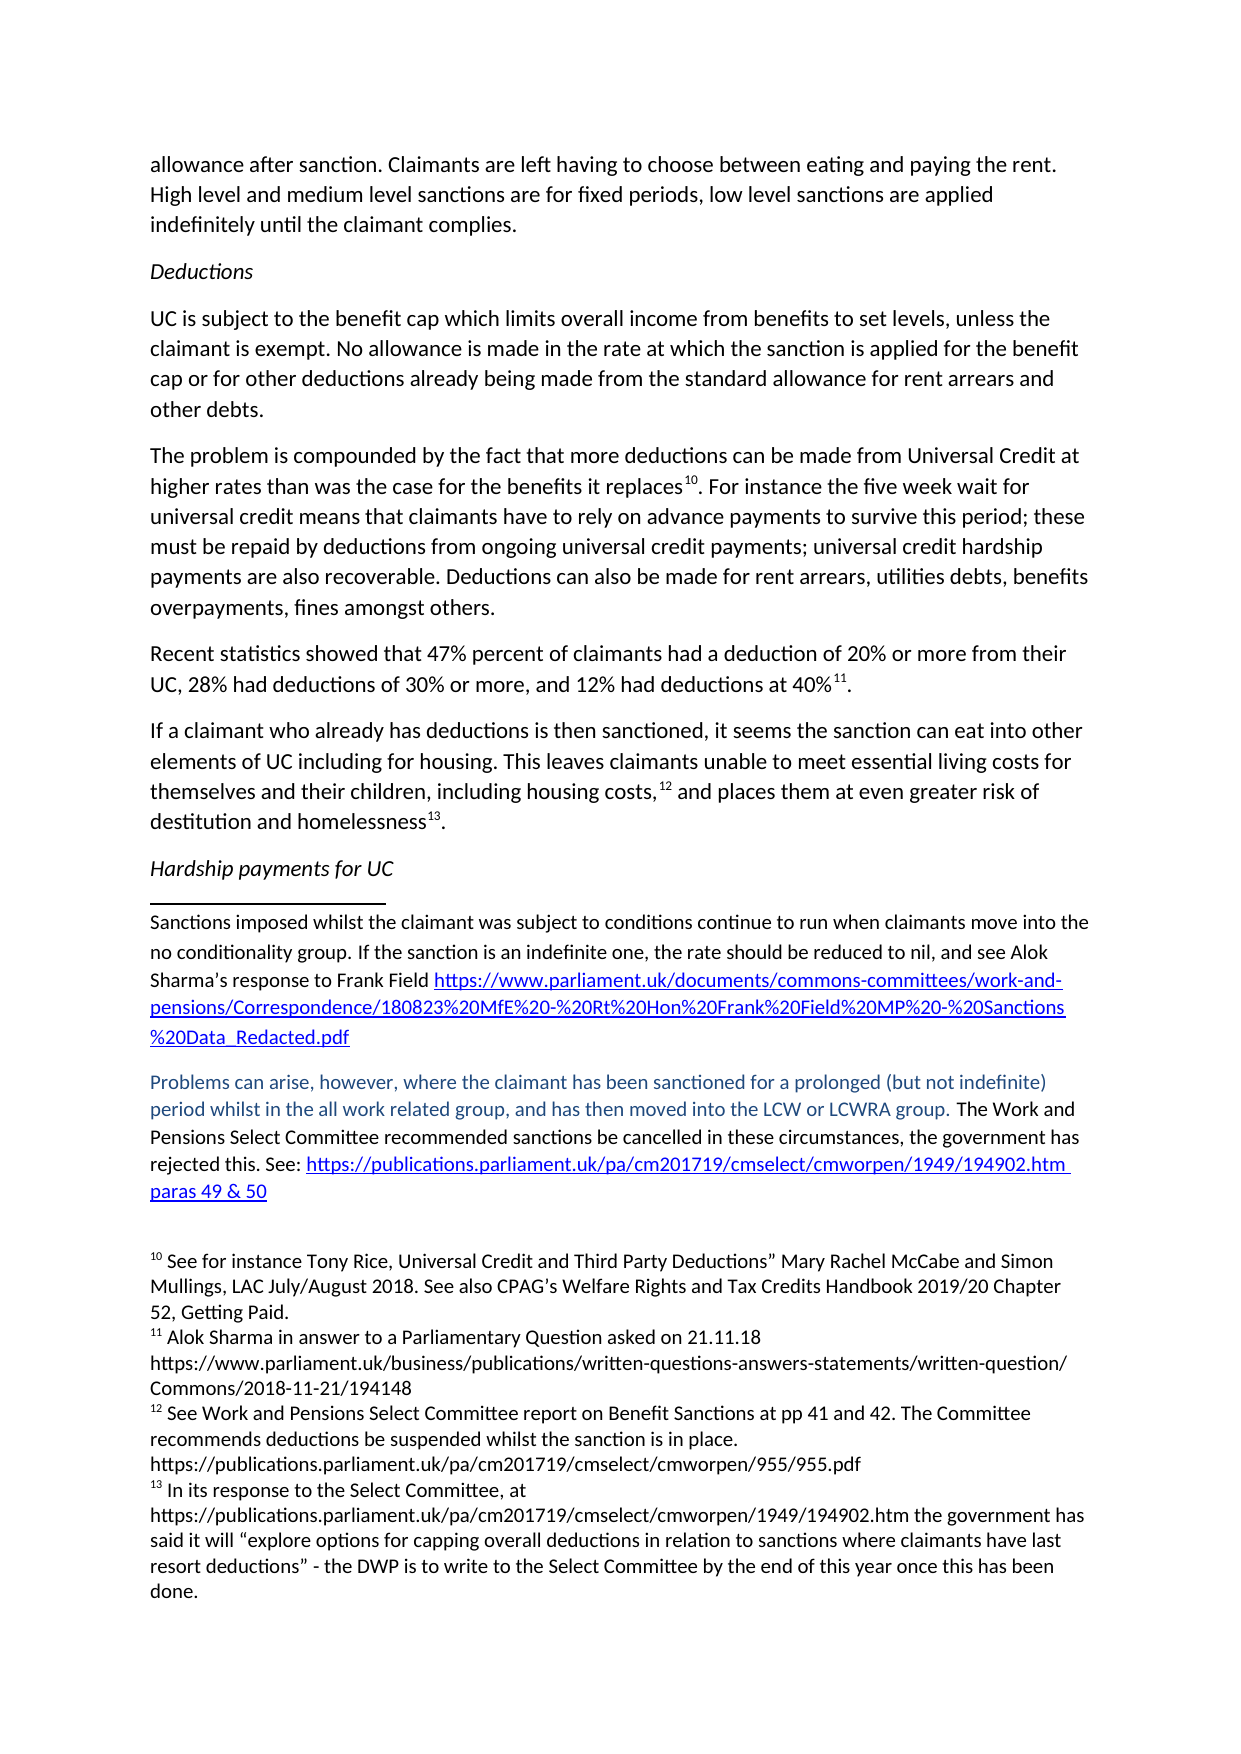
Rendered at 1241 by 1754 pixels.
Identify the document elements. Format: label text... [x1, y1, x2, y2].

text Deductions [150, 257, 1090, 285]
text If a claimant who already has deductions is then sanctioned, it seems the sanction can eat into other elements of UC including for housing. This leaves claimants unable to meet essential living costs for themselves and their children, including housing costs, and places them at even greater risk of destitution and homelessness. [150, 717, 1090, 835]
text Hardship payments for UC [150, 854, 1090, 882]
text The problem is compounded by the fact that more deductions can be made from Universal Credit at higher rates than was the case for the benefits it replaces. For instance the five week wait for universal credit means that claimants have to rely on advance payments to survive this period; these must be repaid by deductions from ongoing universal credit payments; universal credit hardship payments are also recoverable. Deductions can also be made for rent arrears, utilities debts, benefits overpayments, fines amongst others. [150, 442, 1090, 621]
text Recent statistics showed that 47% percent of claimants had a deduction of 20% or more from their UC, 28% had deductions of 30% or more, and 12% had deductions at 40%. [150, 639, 1090, 698]
text The Welfare Reform Act 2012, which provides the statutory framework for benefit sanctions in Universal Credit, refers to a “Reduction of benefit”. However, claimants subject to higher, medium and low level sanctions are sanctioned at a rate usually equivalent to 100% of their standard allowance . There is no minimum amount that claimants must be left with from their standard allowance after sanction. Claimants are left having to choose between eating and paying the rent. High level and medium level sanctions are for fixed periods, low level sanctions are applied indefinitely until the claimant complies. [150, 150, 1090, 238]
text UC is subject to the benefit cap which limits overall income from benefits to set levels, unless the claimant is exempt. No allowance is made in the rate at which the sanction is applied for the benefit cap or for other deductions already being made from the standard allowance for rent arrears and other debts. [150, 304, 1090, 423]
